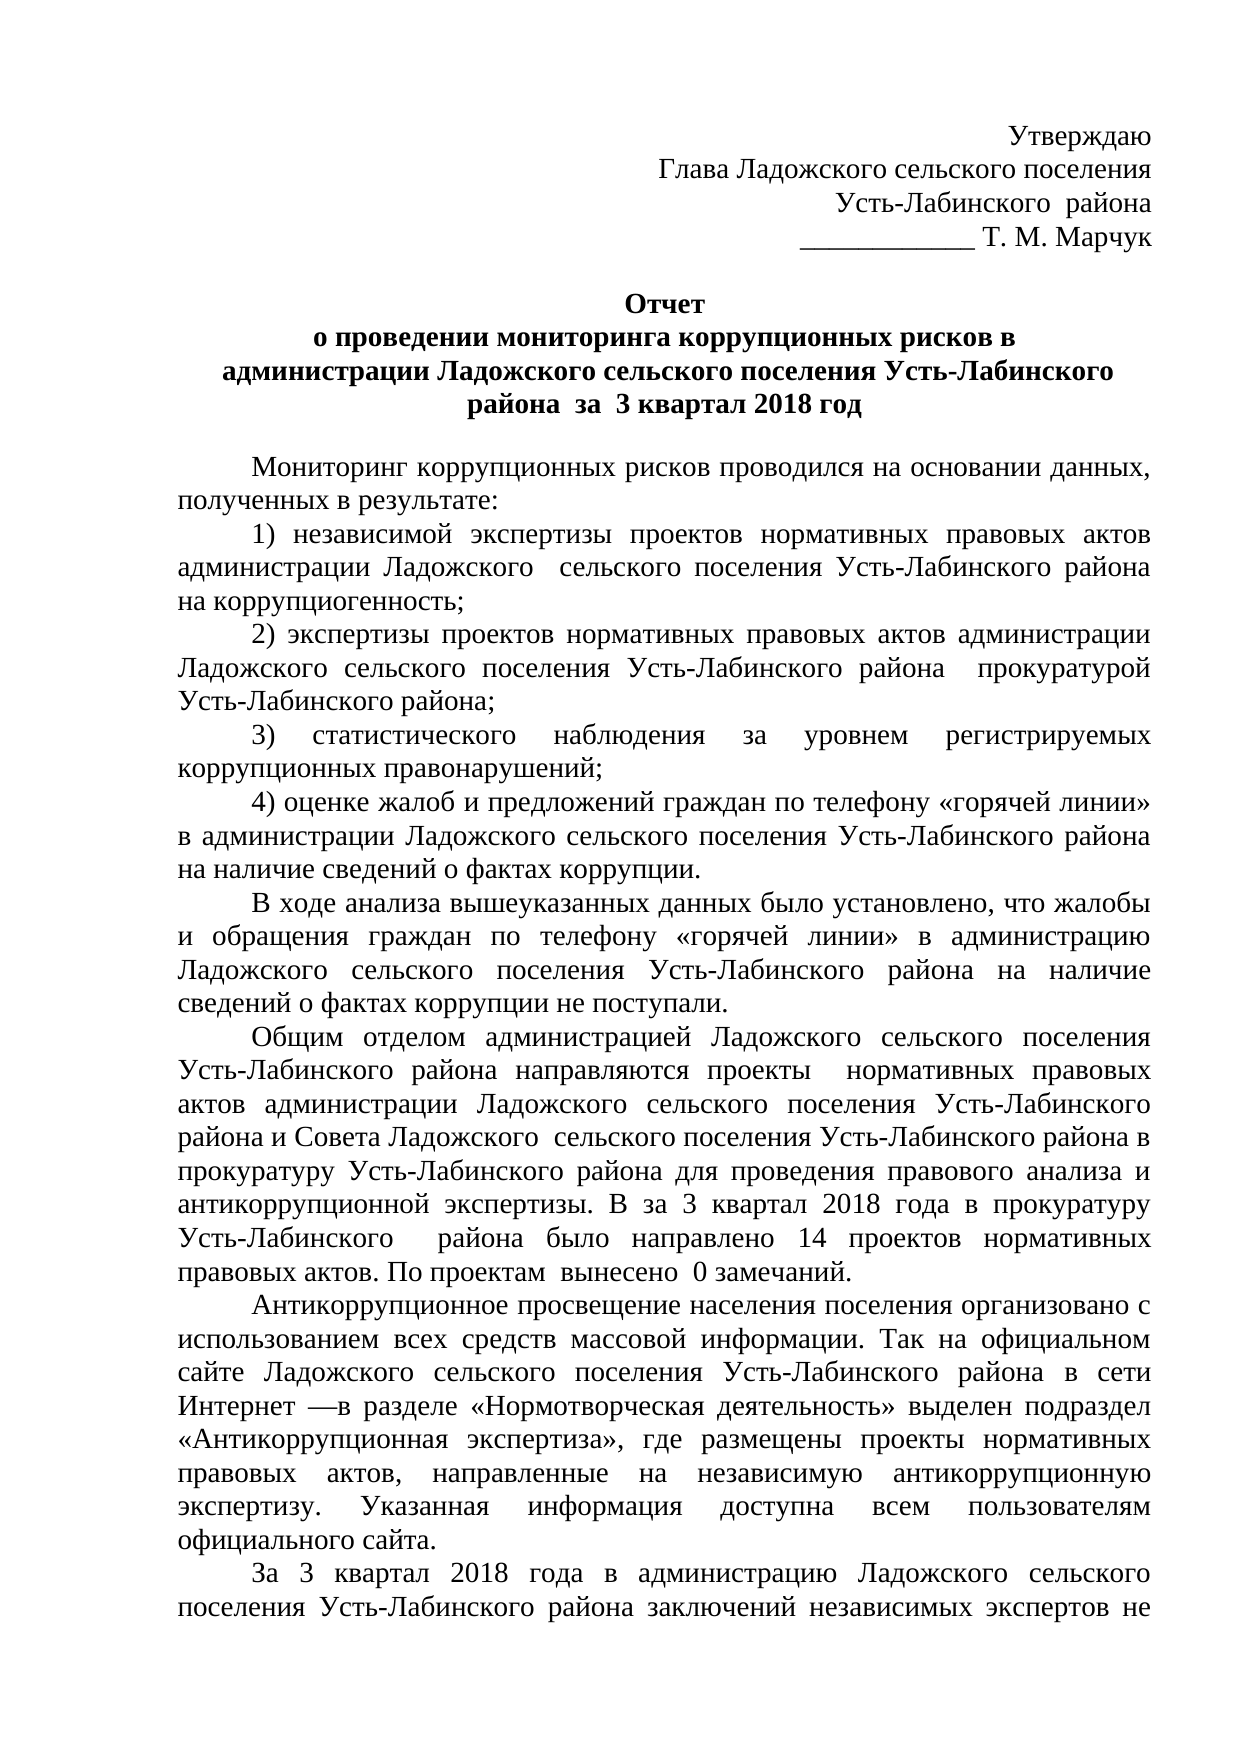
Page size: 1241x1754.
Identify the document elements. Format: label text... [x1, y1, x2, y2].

subtitle ____________ Т. М. Марчук [177, 219, 1152, 252]
text 2) экспертизы проектов нормативных правовых актов администрации Ладожского сельского поселения Усть-Лабинского района прокуратурой Усть-Лабинского района; 3) статистического наблюдения за уровнем регистрируемых коррупционных правонарушений; [177, 616, 1152, 784]
text Общим отделом администрацией Ладожского сельского поселения Усть-Лабинского района направляются проекты нормативных правовых актов администрации Ладожского сельского поселения Усть-Лабинского района и Совета Ладожского сельского поселения Усть-Лабинского района в прокуратуру Усть-Лабинского района для проведения правового анализа и антикоррупционной экспертизы. В за 3 квартал 2018 года в прокуратуру Усть-Лабинского района было направлено 14 проектов нормативных правовых актов. По проектам вынесено 0 замечаний. [177, 1019, 1152, 1287]
text 4) оценке жалоб и предложений граждан по телефону «горячей линии» в администрации Ладожского сельского поселения Усть-Лабинского района на наличие сведений о фактах коррупции. В ходе анализа вышеуказанных данных было установлено, что жалобы и обращения граждан по телефону «горячей линии» в администрацию Ладожского сельского поселения Усть-Лабинского района на наличие сведений о фактах коррупции не поступали. [177, 784, 1152, 1019]
subtitle Усть-Лабинского района [177, 185, 1152, 219]
text Мониторинг коррупционных рисков проводился на основании данных, полученных в результате: 1) независимой экспертизы проектов нормативных правовых актов администрации Ладожского сельского поселения Усть-Лабинского района на коррупциогенность; [177, 449, 1152, 616]
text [177, 1556, 1152, 1623]
subtitle Утверждаю [177, 118, 1152, 152]
subtitle Глава Ладожского сельского поселения [177, 152, 1152, 185]
text Антикоррупционное просвещение населения поселения организовано с использованием всех средств массовой информации. Так на официальном сайте Ладожского сельского поселения Усть-Лабинского района в сети Интернет —в разделе «Нормотворческая деятельность» выделен подраздел «Антикоррупционная экспертиза», где размещены проекты нормативных правовых актов, направленные на независимую антикоррупционную экспертизу. Указанная информация доступна всем пользователям официального сайта. [177, 1287, 1152, 1556]
text Отчет [177, 286, 1152, 319]
text администрации Ладожского сельского поселения Усть-Лабинского района за 3 квартал 2018 год [177, 353, 1152, 420]
text о проведении мониторинга коррупционных рисков в [177, 319, 1152, 353]
